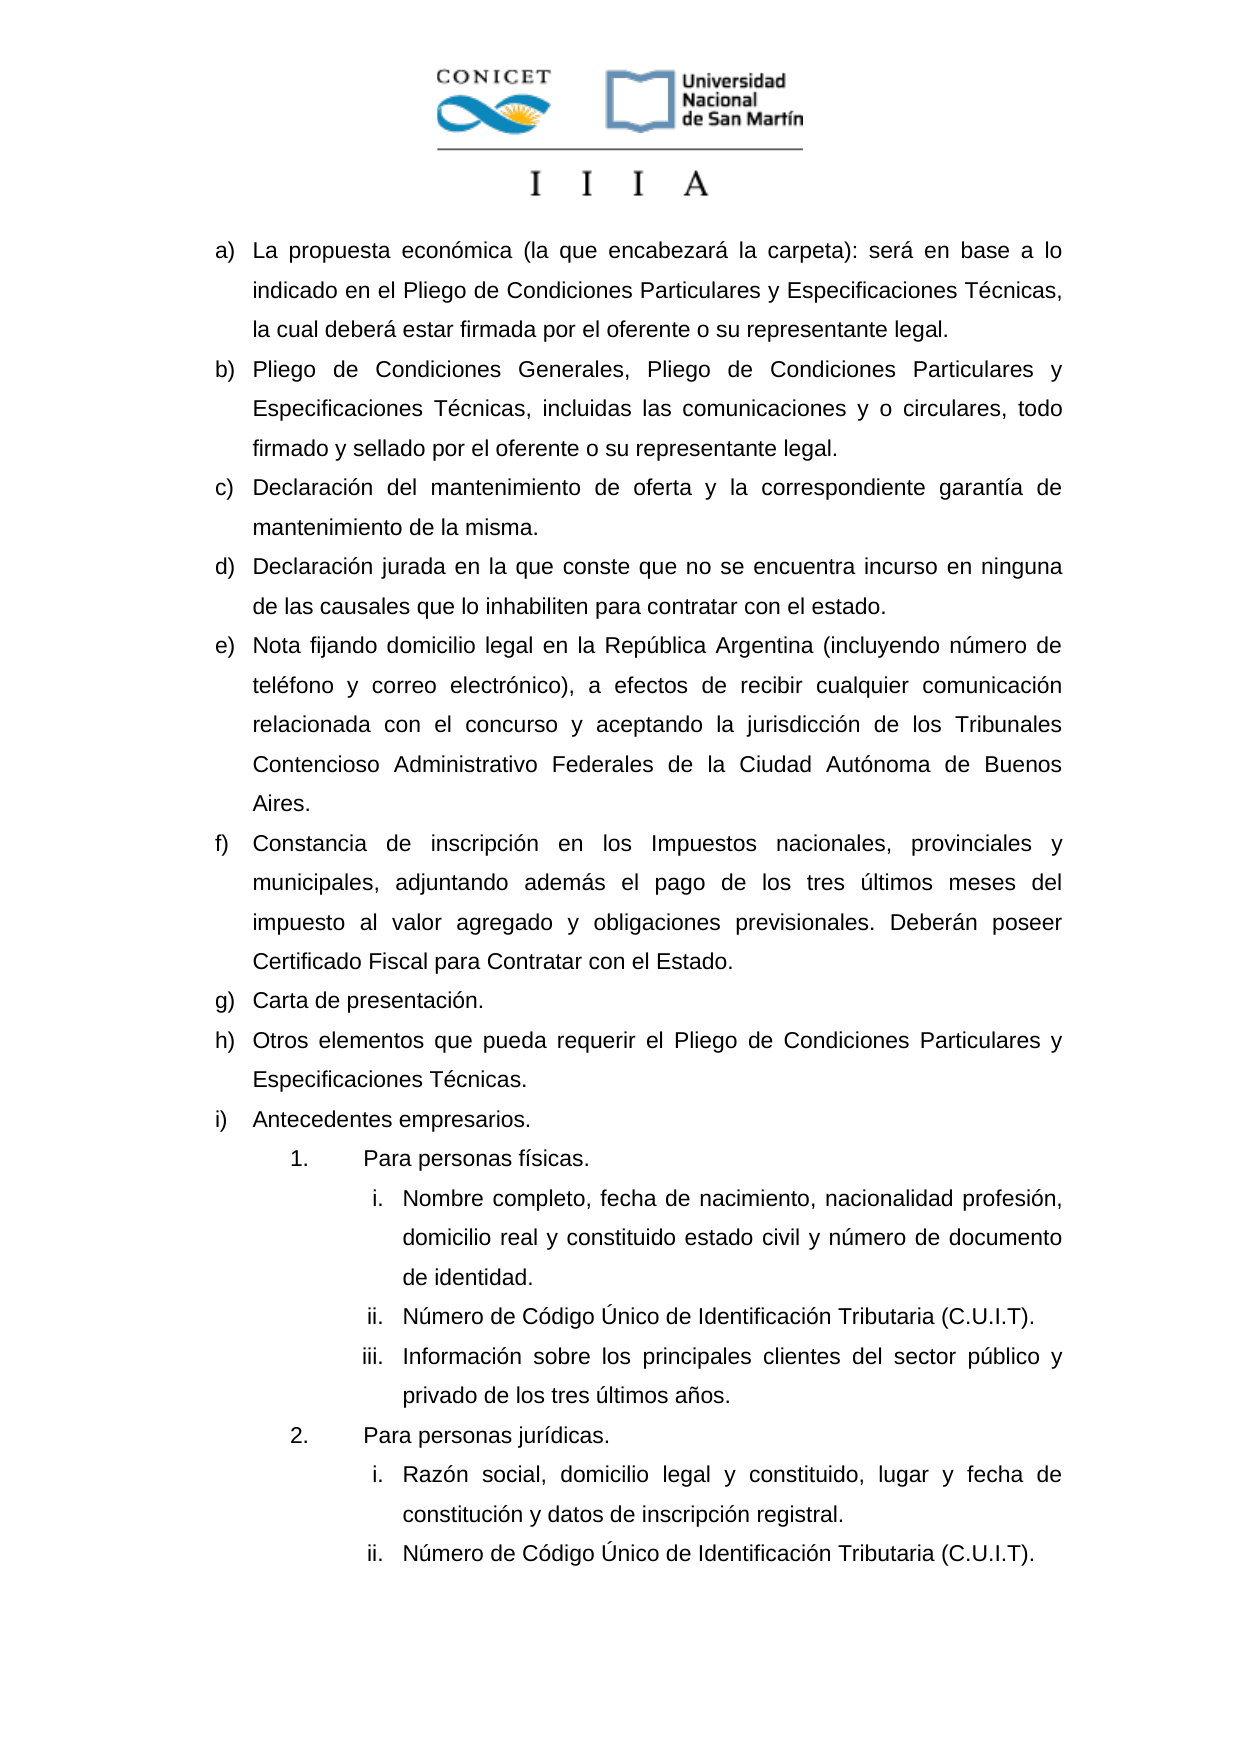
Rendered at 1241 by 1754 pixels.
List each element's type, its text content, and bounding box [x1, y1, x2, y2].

picture [437, 53, 803, 210]
list La propuesta económica (la que encabezará la carpeta): será en base a lo indicado en el Pliego de Condiciones Particulares y Especificaciones Técnicas, la cual deberá estar firmada por el oferente o su representante legal. [215, 237, 1063, 343]
list Carta de presentación. [215, 987, 1063, 1014]
list Nombre completo, fecha de nacimiento, nacionalidad profesión, domicilio real y constituido estado civil y número de documento de identidad. [383, 1185, 1063, 1290]
list Constancia de inscripción en los Impuestos nacionales, provinciales y municipales, adjuntando además el pago de los tres últimos meses del impuesto al valor agregado y obligaciones previsionales. Deberán poseer Certificado Fiscal para Contratar con el Estado. [215, 829, 1063, 974]
list Para personas jurídicas. [290, 1422, 1063, 1448]
list Antecedentes empresarios. [215, 1106, 1063, 1132]
list Pliego de Condiciones Generales, Pliego de Condiciones Particulares y Especificaciones Técnicas, incluidas las comunicaciones y o circulares, todo firmado y sellado por el oferente o su representante legal. [215, 356, 1063, 461]
list Declaración jurada en la que conste que no se encuentra incurso en ninguna de las causales que lo inhabiliten para contratar con el estado. [215, 553, 1063, 619]
list Nota fijando domicilio legal en la República Argentina (incluyendo número de teléfono y correo electrónico), a efectos de recibir cualquier comunicación relacionada con el concurso y aceptando la jurisdicción de los Tribunales Contencioso Administrativo Federales de la Ciudad Autónoma de Buenos Aires. [215, 632, 1063, 816]
list Número de Código Único de Identificación Tributaria (C.U.I.T). [383, 1303, 1063, 1330]
list Otros elementos que pueda requerir el Pliego de Condiciones Particulares y Especificaciones Técnicas. [215, 1027, 1063, 1093]
list Para personas físicas. [290, 1145, 1063, 1172]
list Información sobre los principales clientes del sector público y privado de los tres últimos años. [383, 1343, 1063, 1409]
list Declaración del mantenimiento de oferta y la correspondiente garantía de mantenimiento de la misma. [215, 474, 1063, 540]
list Razón social, domicilio legal y constituido, lugar y fecha de constitución y datos de inscripción registral. [383, 1461, 1063, 1527]
list Número de Código Único de Identificación Tributaria (C.U.I.T). [383, 1540, 1063, 1567]
